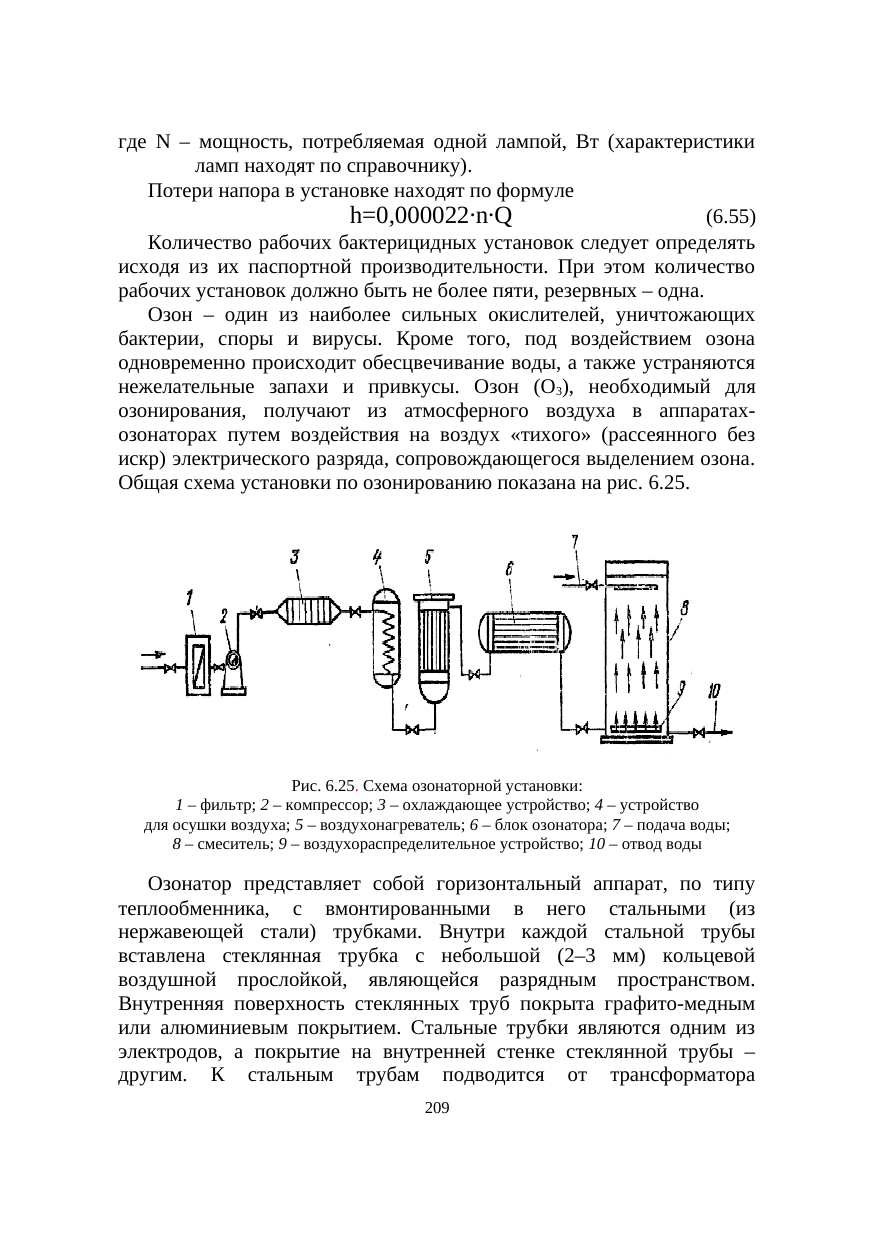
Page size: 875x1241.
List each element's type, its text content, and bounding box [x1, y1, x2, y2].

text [118, 872, 756, 1086]
text где N – мощность, потребляемая одной лампой, Вт (характеристики ламп находят по справочнику). [118, 130, 756, 177]
text 8 – смеситель; 9 – воздухораспределительное устройство; 10 – отвод воды [118, 833, 756, 853]
text Рис. 6.25. Схема озонаторной установки: [118, 776, 756, 795]
text 1 – фильтр; 2 – компрессор; 3 – охлаждающее устройство; 4 – устройство [118, 795, 756, 814]
text Потери напора в установке находят по формуле [118, 177, 756, 202]
text (6.55) [118, 202, 756, 229]
text для осушки воздуха; 5 – воздухонагреватель; 6 – блок озонатора; 7 – подача воды; [118, 814, 756, 833]
text Озон – один из наиболее сильных окислителей, уничтожающих бактерии, споры и вирусы. Кроме того, под воздействием озона одновременно происходит обесцвечивание воды, а также устраняются нежелательные запахи и привкусы. Озон (О3), необходимый для озонирования, получают из атмосферного воздуха в аппаратах-озонаторах путем воздействия на воздух «тихого» (рассеянного без искр) электрического разряда, сопровождающегося выделением озона. Общая схема установки по озонированию показана на рис. 6.25. [118, 302, 756, 494]
text Количество рабочих бактерицидных установок следует определять исходя из их паспортной производительности. При этом количество рабочих установок должно быть не более пяти, резервных – одна. [118, 229, 756, 302]
